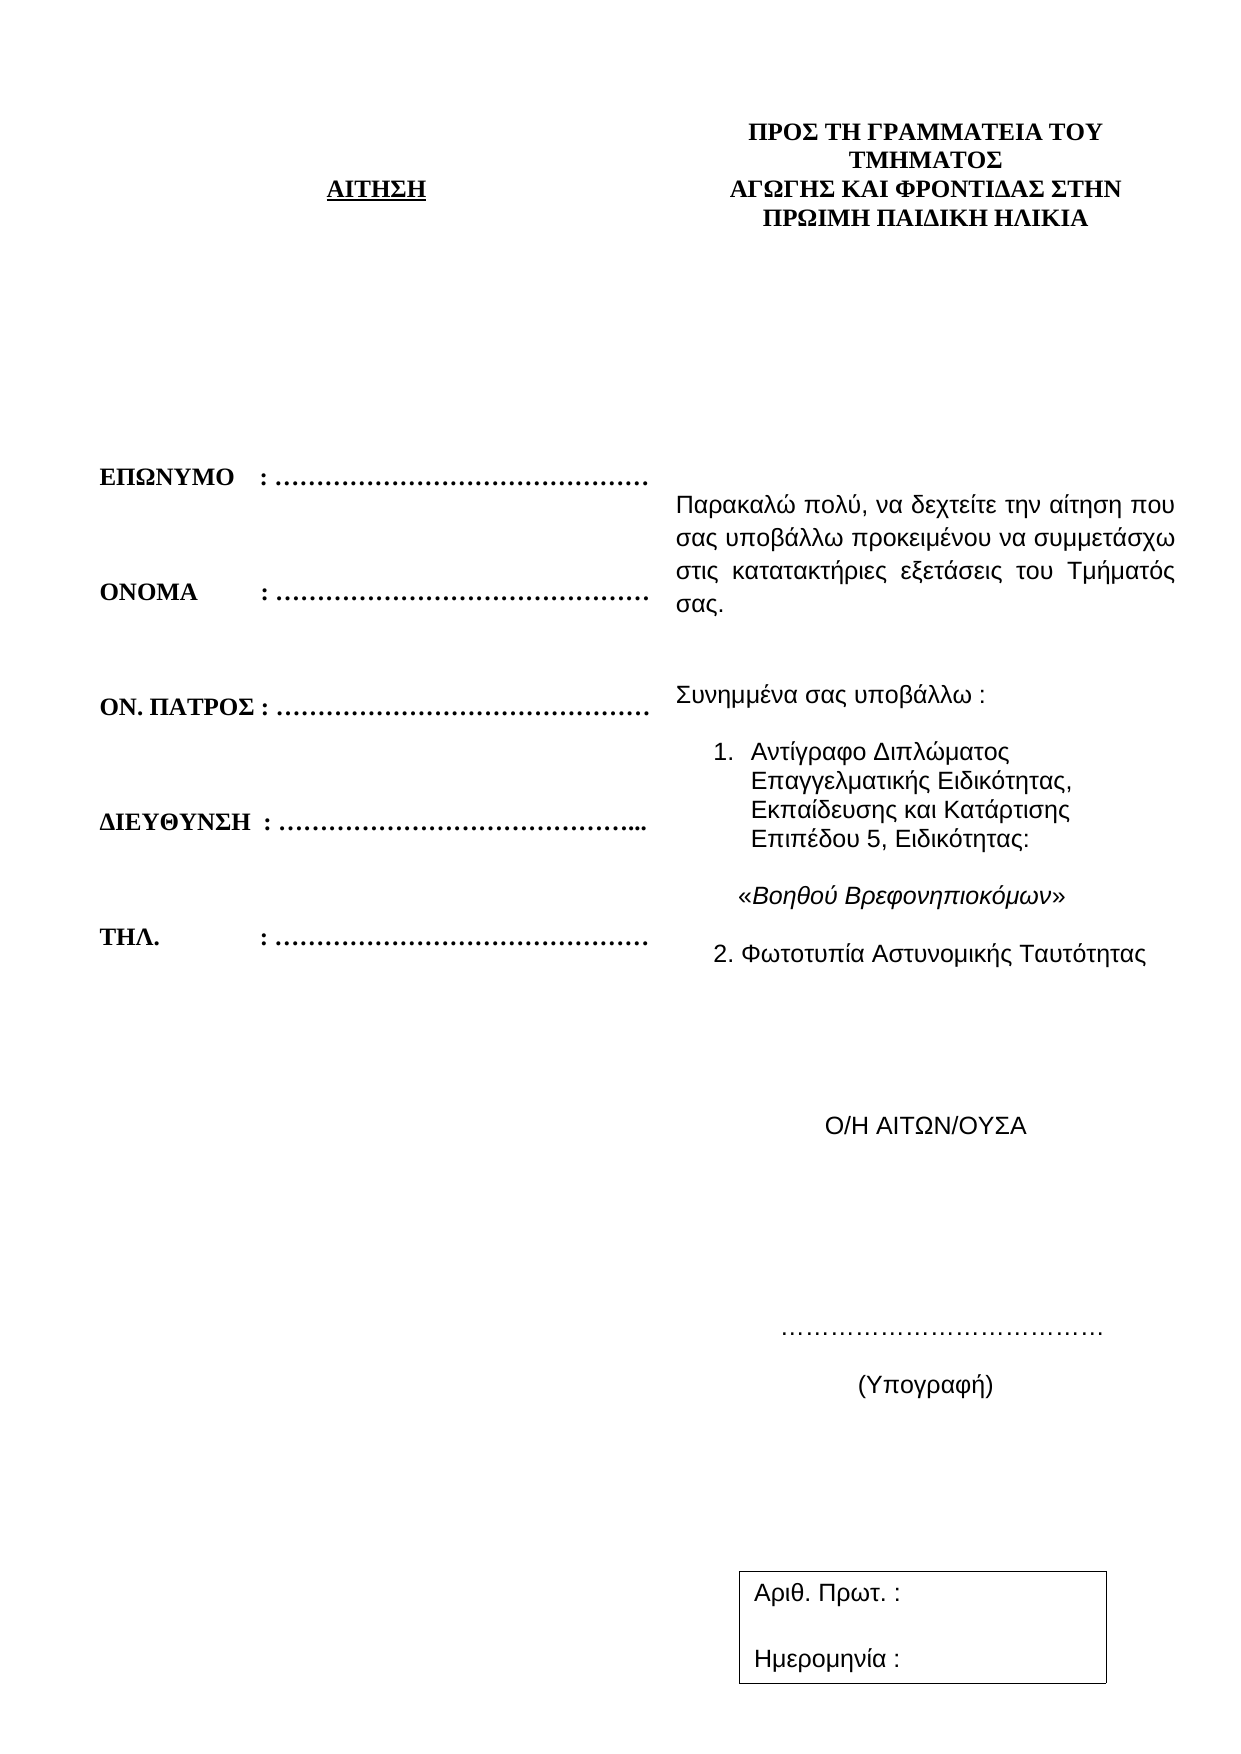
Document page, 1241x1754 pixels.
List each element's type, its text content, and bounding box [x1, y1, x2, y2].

table_cell ΕΠΩΝΥΜΟ : ……………………………………… ΟΝΟΜΑ : ……………………………………… ΟΝ. ΠΑΤΡΟΣ : ……………………………………… ΔΙΕΥΘΥΝΣΗ : ……………………………………... ΤΗΛ. : ……………………………………… [88, 404, 664, 1542]
table_header ΑΙΤΗΣΗ [88, 88, 664, 404]
table_header ΠΡΟΣ ΤΗ ΓΡΑΜΜΑΤΕΙΑ ΤΟΥ ΤΜΗΜΑΤΟΣ ΑΓΩΓΗΣ ΚΑΙ ΦΡΟΝΤΙΔΑΣ ΣΤΗΝ ΠΡΩΙΜΗ ΠΑΙΔΙΚΗ ΗΛΙΚΙΑ [664, 88, 1187, 404]
table_cell Παρακαλώ πολύ, να δεχτείτε την αίτηση που σας υποβάλλω προκειμένου να συμμετάσχω στις κατατακτήριες εξετάσεις του Τμήματός σας. Συνημμένα σας υποβάλλω : Αντίγραφο Διπλώματος Επαγγελματικής Ειδικότητας, Εκπαίδευσης και Κατάρτισης Επιπέδου 5, Ειδικότητας: «Βοηθού Βρεφονηπιοκόμων» 2. Φωτοτυπία Αστυνομικής Ταυτότητας Ο/Η ΑΙΤΩΝ/ΟΥΣΑ ………………………………… (Υπογραφή) [664, 404, 1187, 1542]
